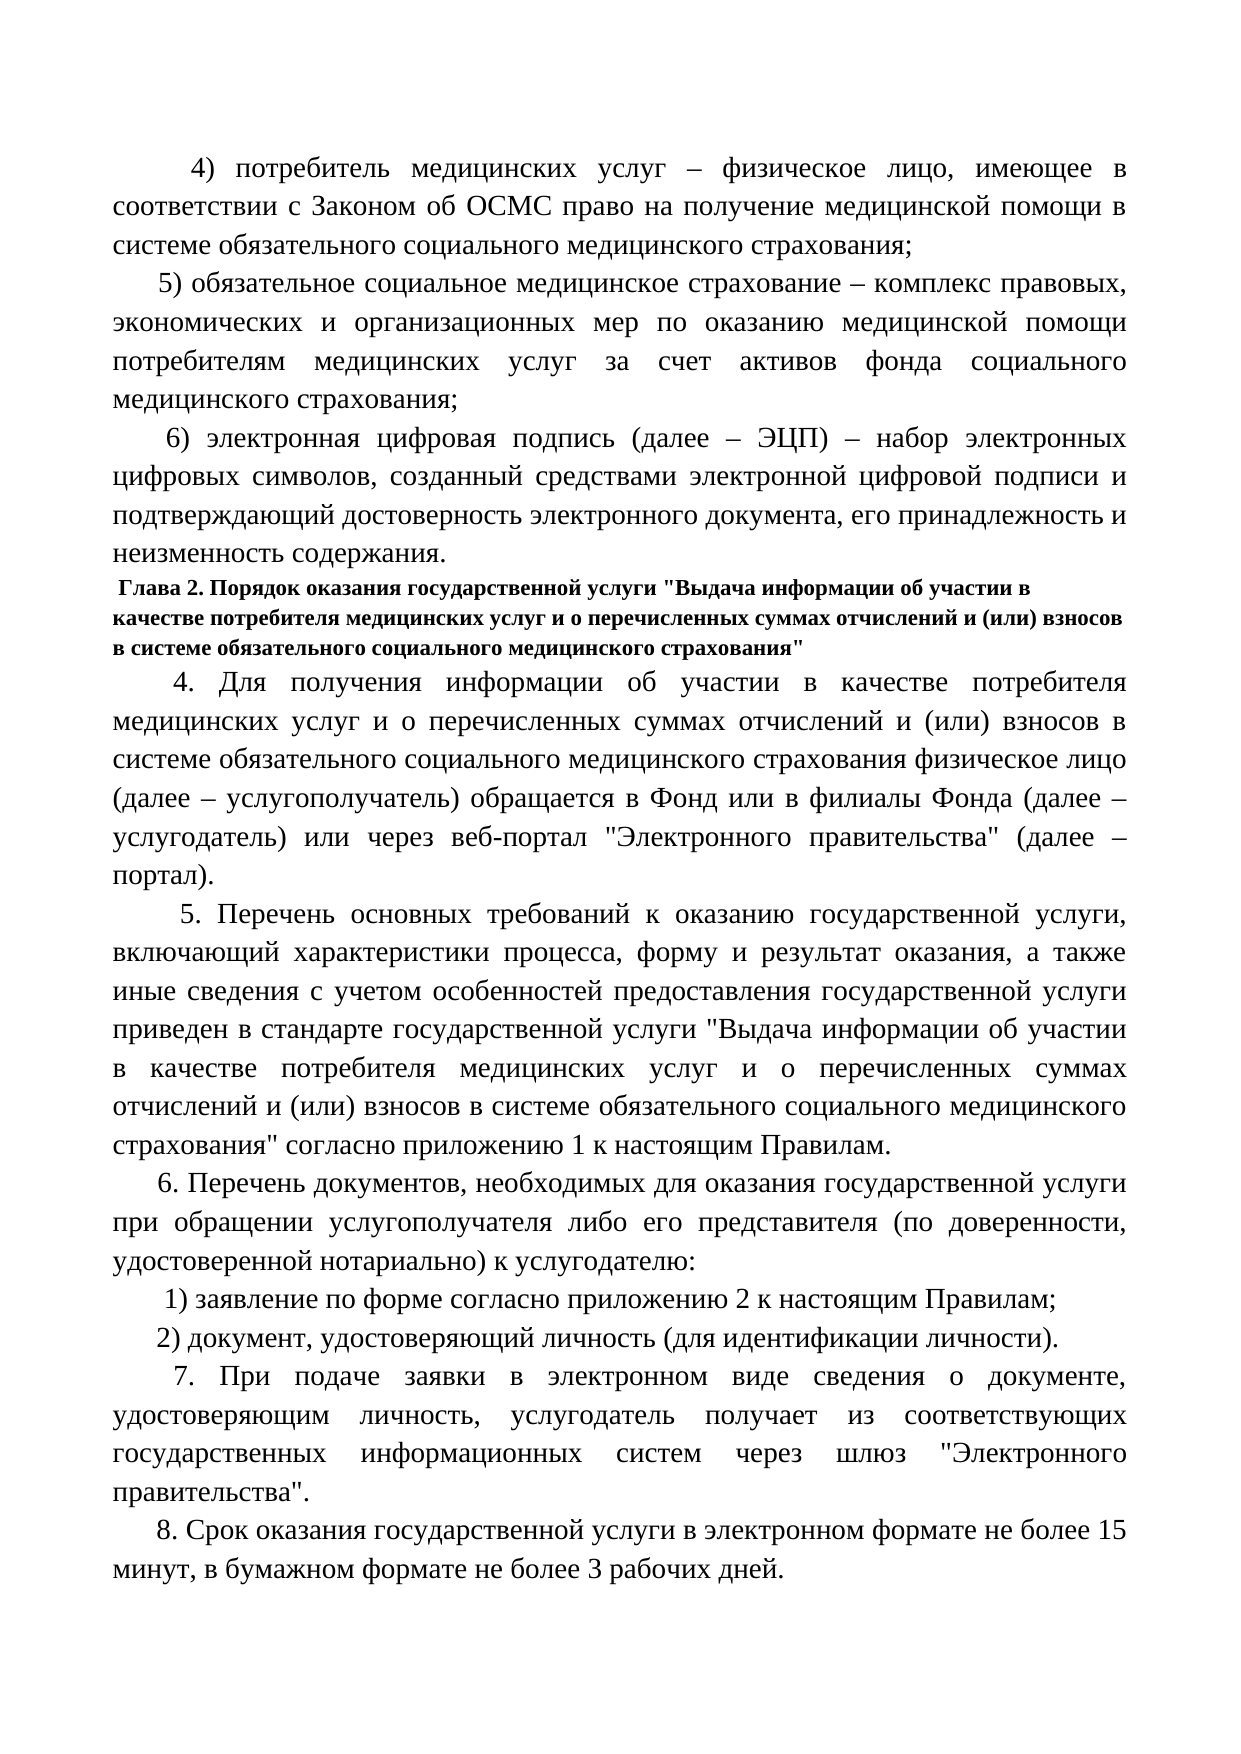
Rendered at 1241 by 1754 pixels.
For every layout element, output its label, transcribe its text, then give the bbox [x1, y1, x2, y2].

text 2) документ, удостоверяющий личность (для идентификации личности). [112, 1320, 1128, 1353]
text 8. Срок оказания государственной услуги в электронном формате не более 15 минут, в бумажном формате не более 3 рабочих дней. [112, 1512, 1128, 1584]
text 6. Перечень документов, необходимых для оказания государственной услуги при обращении услугополучателя либо его представителя (по доверенности, удостоверенной нотариально) к услугодателю: [112, 1166, 1128, 1276]
text 1) заявление по форме согласно приложению 2 к настоящим Правилам; [112, 1281, 1128, 1315]
text 6) электронная цифровая подпись (далее – ЭЦП) – набор электронных цифровых символов, созданный средствами электронной цифровой подписи и подтверждающий достоверность электронного документа, его принадлежность и неизменность содержания. [112, 420, 1128, 569]
text 5) обязательное социальное медицинское страхование – комплекс правовых, экономических и организационных мер по оказанию медицинской помощи потребителям медицинских услуг за счет активов фонда социального медицинского страхования; [112, 266, 1128, 415]
text 5. Перечень основных требований к оказанию государственной услуги, включающий характеристики процесса, форму и результат оказания, а также иные сведения с учетом особенностей предоставления государственной услуги приведен в стандарте государственной услуги "Выдача информации об участии в качестве потребителя медицинских услуг и о перечисленных суммах отчислений и (или) взносов в системе обязательного социального медицинского страхования" согласно приложению 1 к настоящим Правилам. [112, 896, 1128, 1161]
text 4. Для получения информации об участии в качестве потребителя медицинских услуг и о перечисленных суммах отчислений и (или) взносов в системе обязательного социального медицинского страхования физическое лицо (далее – услугополучатель) обращается в Фонд или в филиалы Фонда (далее – услугодатель) или через веб-портал "Электронного правительства" (далее – портал). [112, 664, 1128, 891]
text Глава 2. Порядок оказания государственной услуги "Выдача информации об участии в качестве потребителя медицинских услуг и о перечисленных суммах отчислений и (или) взносов в системе обязательного социального медицинского страхования" [112, 574, 1128, 661]
text 7. При подаче заявки в электронном виде сведения о документе, удостоверяющим личность, услугодатель получает из соответствующих государственных информационных систем через шлюз "Электронного правительства". [112, 1358, 1128, 1507]
text 4) потребитель медицинских услуг – физическое лицо, имеющее в соответствии с Законом об ОСМС право на получение медицинской помощи в системе обязательного социального медицинского страхования; [112, 150, 1128, 261]
